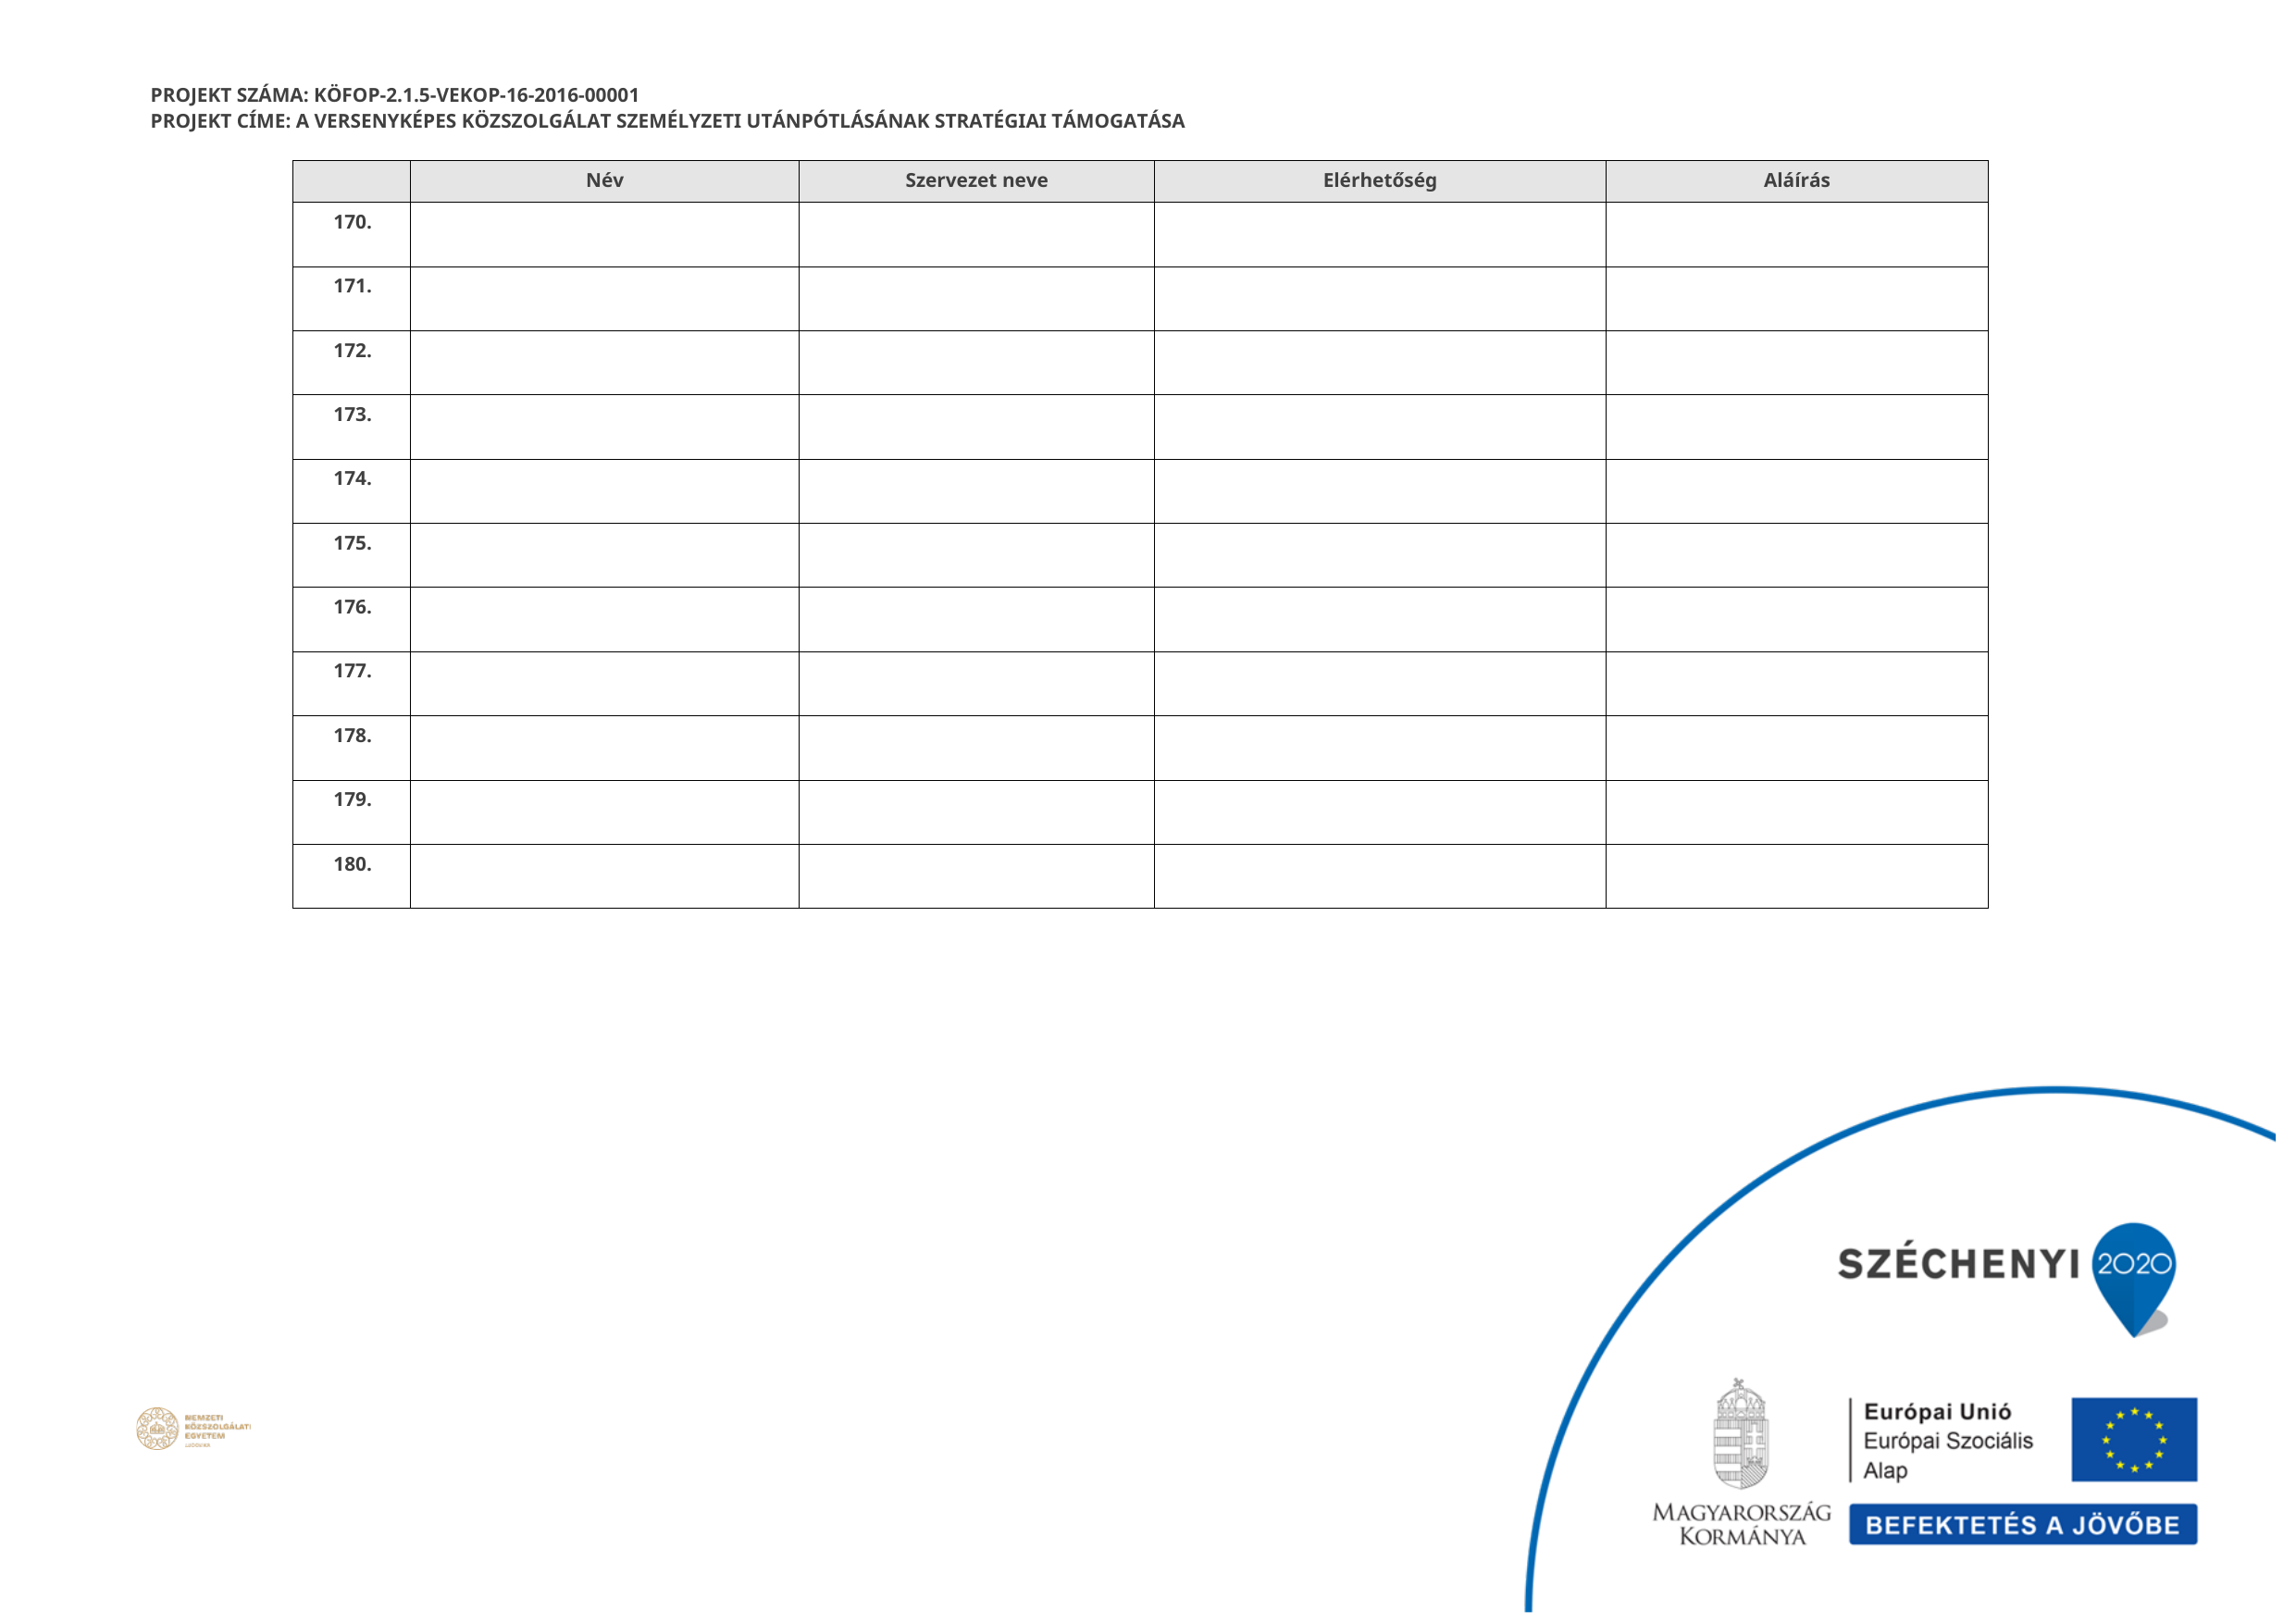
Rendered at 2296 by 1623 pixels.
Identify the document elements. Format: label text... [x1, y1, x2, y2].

table_cell [1155, 267, 1606, 330]
table_cell [800, 331, 1154, 394]
table_cell [800, 203, 1154, 266]
table_cell [293, 460, 410, 523]
table_cell [1607, 716, 1988, 779]
table_cell [1607, 652, 1988, 715]
table_cell [293, 652, 410, 715]
table_cell [1155, 588, 1606, 651]
table_cell [1155, 203, 1606, 266]
table_cell [293, 395, 410, 459]
table_header [293, 161, 410, 202]
table_cell [1155, 460, 1606, 523]
table_cell [1607, 781, 1988, 844]
table_cell [1607, 588, 1988, 651]
table_cell [411, 845, 799, 908]
picture [136, 1407, 251, 1450]
table_cell [293, 716, 410, 779]
table_cell [293, 845, 410, 908]
table_cell [1155, 781, 1606, 844]
table_cell [1155, 395, 1606, 459]
table_cell [411, 652, 799, 715]
table_cell [1607, 845, 1988, 908]
table_cell [411, 203, 799, 266]
table_header Név [411, 161, 799, 202]
table_cell [411, 267, 799, 330]
table_header Elérhetőség [1155, 161, 1606, 202]
table_cell [800, 395, 1154, 459]
table_cell [293, 203, 410, 266]
table_cell [1607, 524, 1988, 587]
table_cell [293, 524, 410, 587]
table_cell [411, 395, 799, 459]
table_cell [1607, 395, 1988, 459]
table_cell [1155, 716, 1606, 779]
table_cell [800, 652, 1154, 715]
table_cell [1607, 203, 1988, 266]
table_cell [800, 781, 1154, 844]
table_header Aláírás [1607, 161, 1988, 202]
table_cell [411, 524, 799, 587]
table_cell [1607, 460, 1988, 523]
picture [1517, 1078, 2276, 1611]
table_cell [1155, 652, 1606, 715]
table_cell [1607, 267, 1988, 330]
table_cell [411, 716, 799, 779]
table_cell [800, 845, 1154, 908]
table_cell [1607, 331, 1988, 394]
table_cell [411, 781, 799, 844]
table_cell [800, 460, 1154, 523]
table_cell [1155, 524, 1606, 587]
table_header Szervezet neve [800, 161, 1154, 202]
table_cell [411, 460, 799, 523]
table_cell [800, 524, 1154, 587]
table_cell [800, 267, 1154, 330]
table_cell [411, 331, 799, 394]
table_cell [1155, 845, 1606, 908]
table_cell [800, 588, 1154, 651]
table_cell [293, 267, 410, 330]
table_cell [1155, 331, 1606, 394]
table_cell [293, 781, 410, 844]
table_cell [411, 588, 799, 651]
table_cell [800, 716, 1154, 779]
table_cell [293, 331, 410, 394]
table_cell [293, 588, 410, 651]
